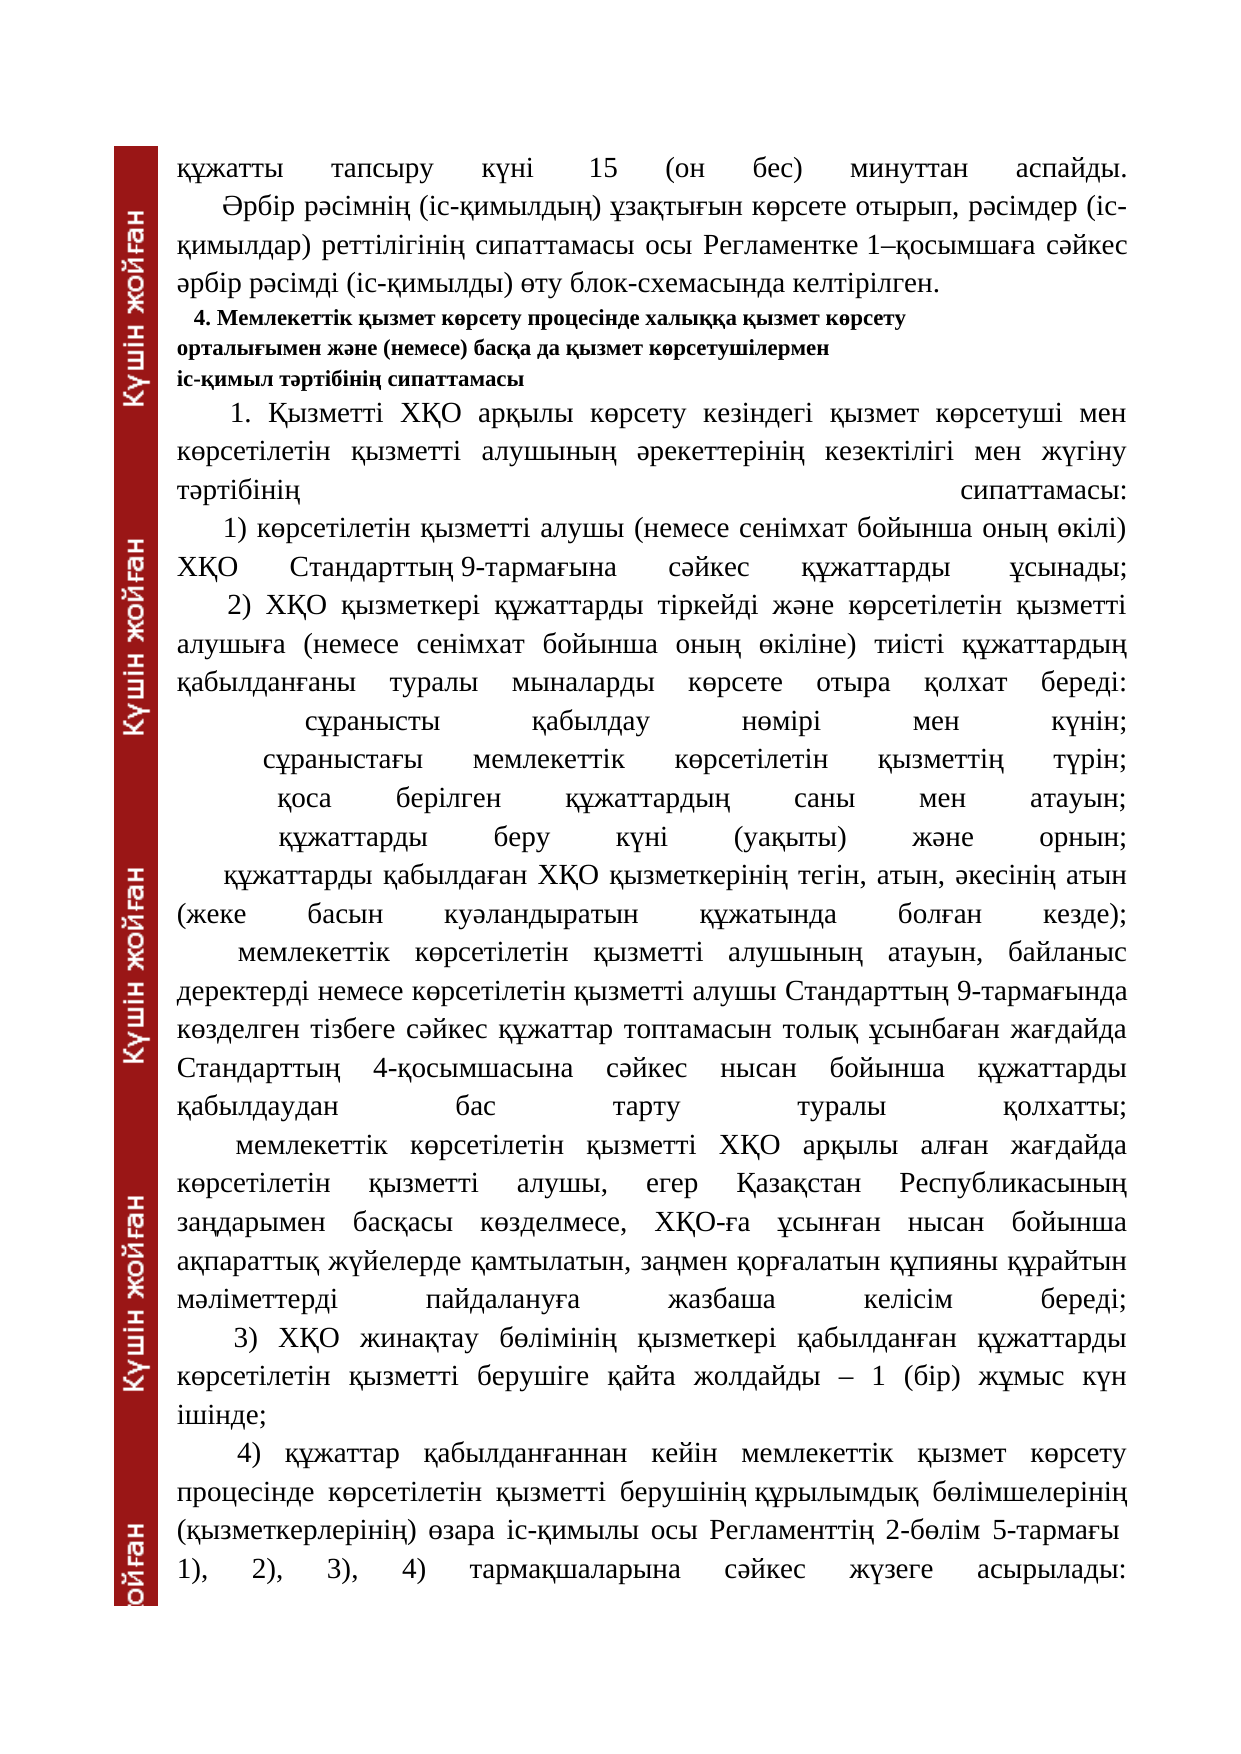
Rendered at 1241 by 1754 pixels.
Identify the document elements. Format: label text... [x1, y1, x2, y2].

picture [114, 299, 158, 304]
picture [114, 1584, 158, 1606]
picture [114, 146, 158, 150]
text 4. Мемлекеттік қызмет көрсету процесінде халыққа қызмет көрсету орталығымен және (немесе) басқа да қызмет көрсетушілермен іс-қимыл тәртібінің сипаттамасы [112, 304, 1128, 391]
picture [114, 391, 158, 395]
